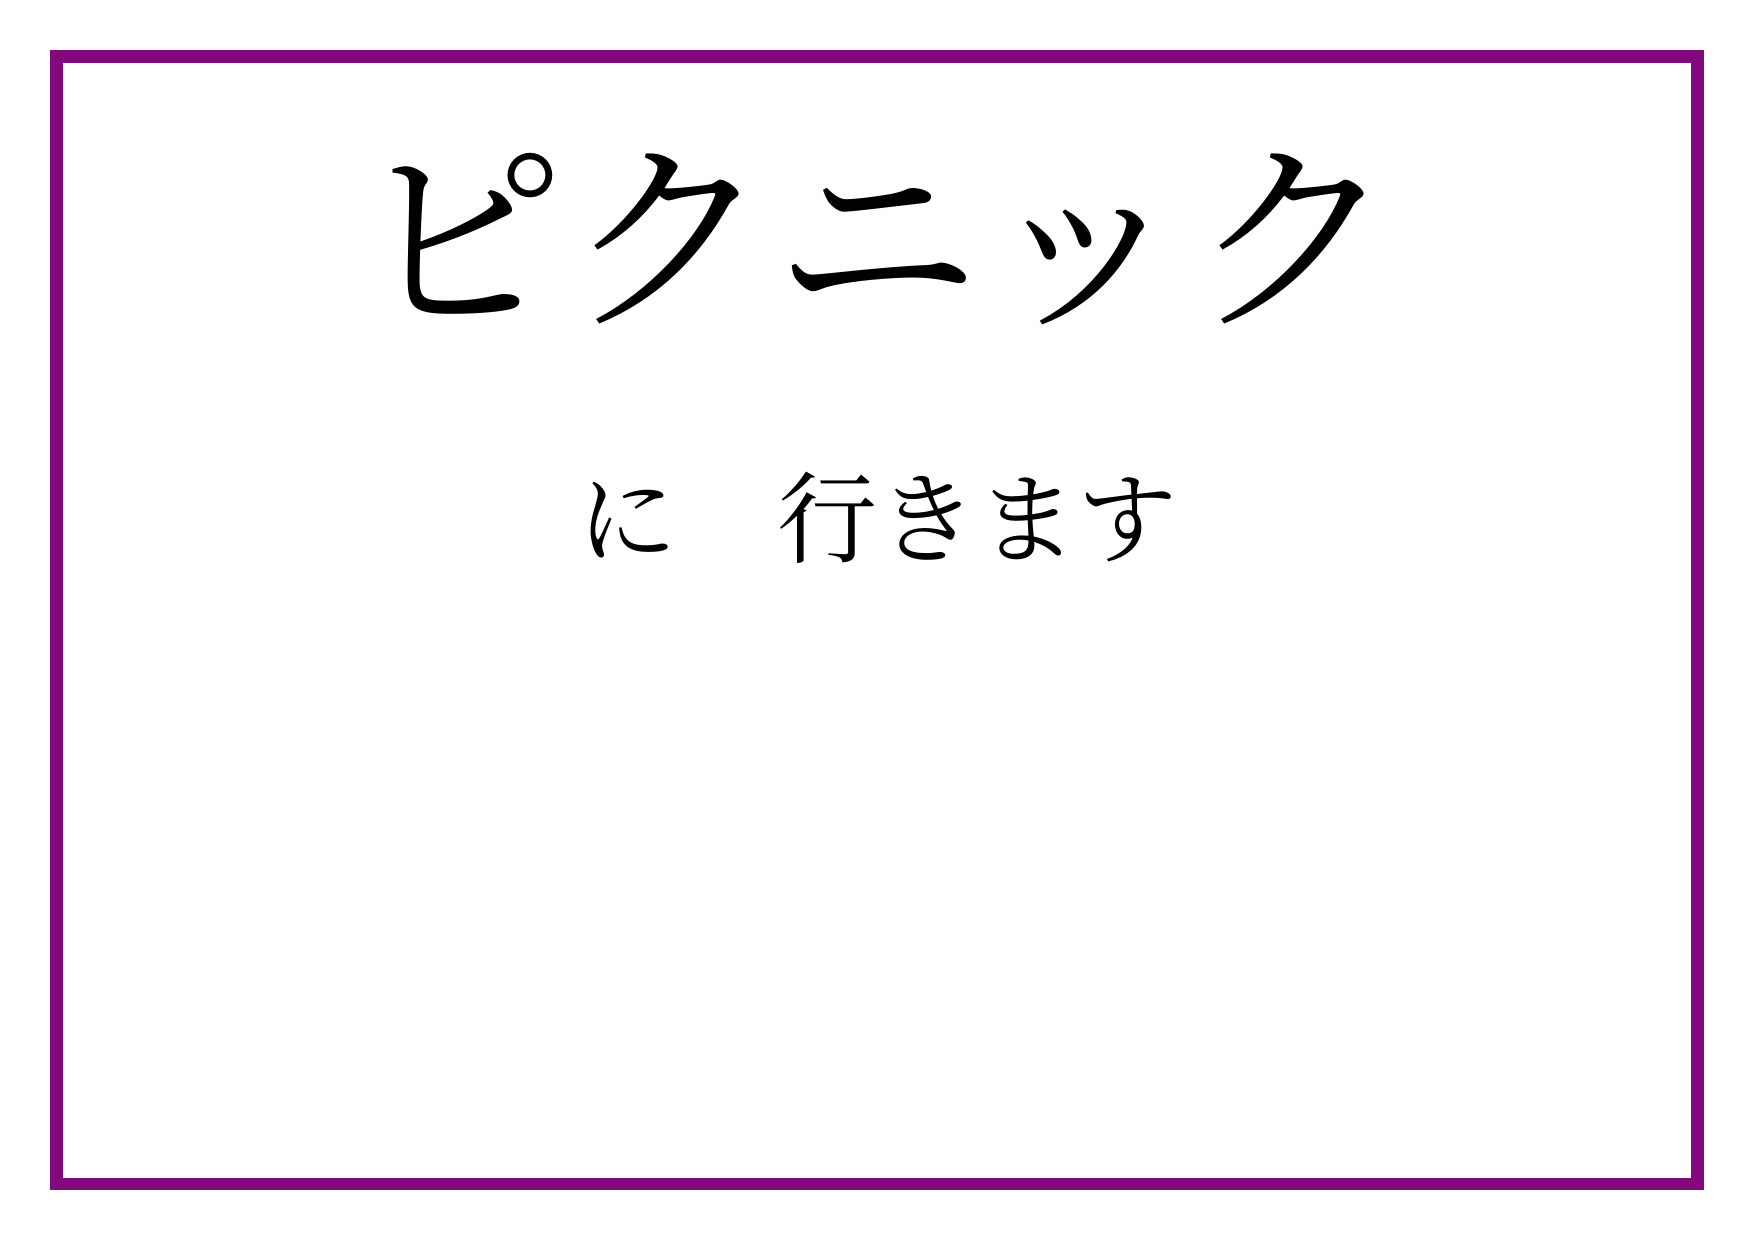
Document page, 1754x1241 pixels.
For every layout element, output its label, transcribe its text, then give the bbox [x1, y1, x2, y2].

text ピクニック [75, 75, 1679, 374]
text に 行きます [75, 440, 1679, 584]
